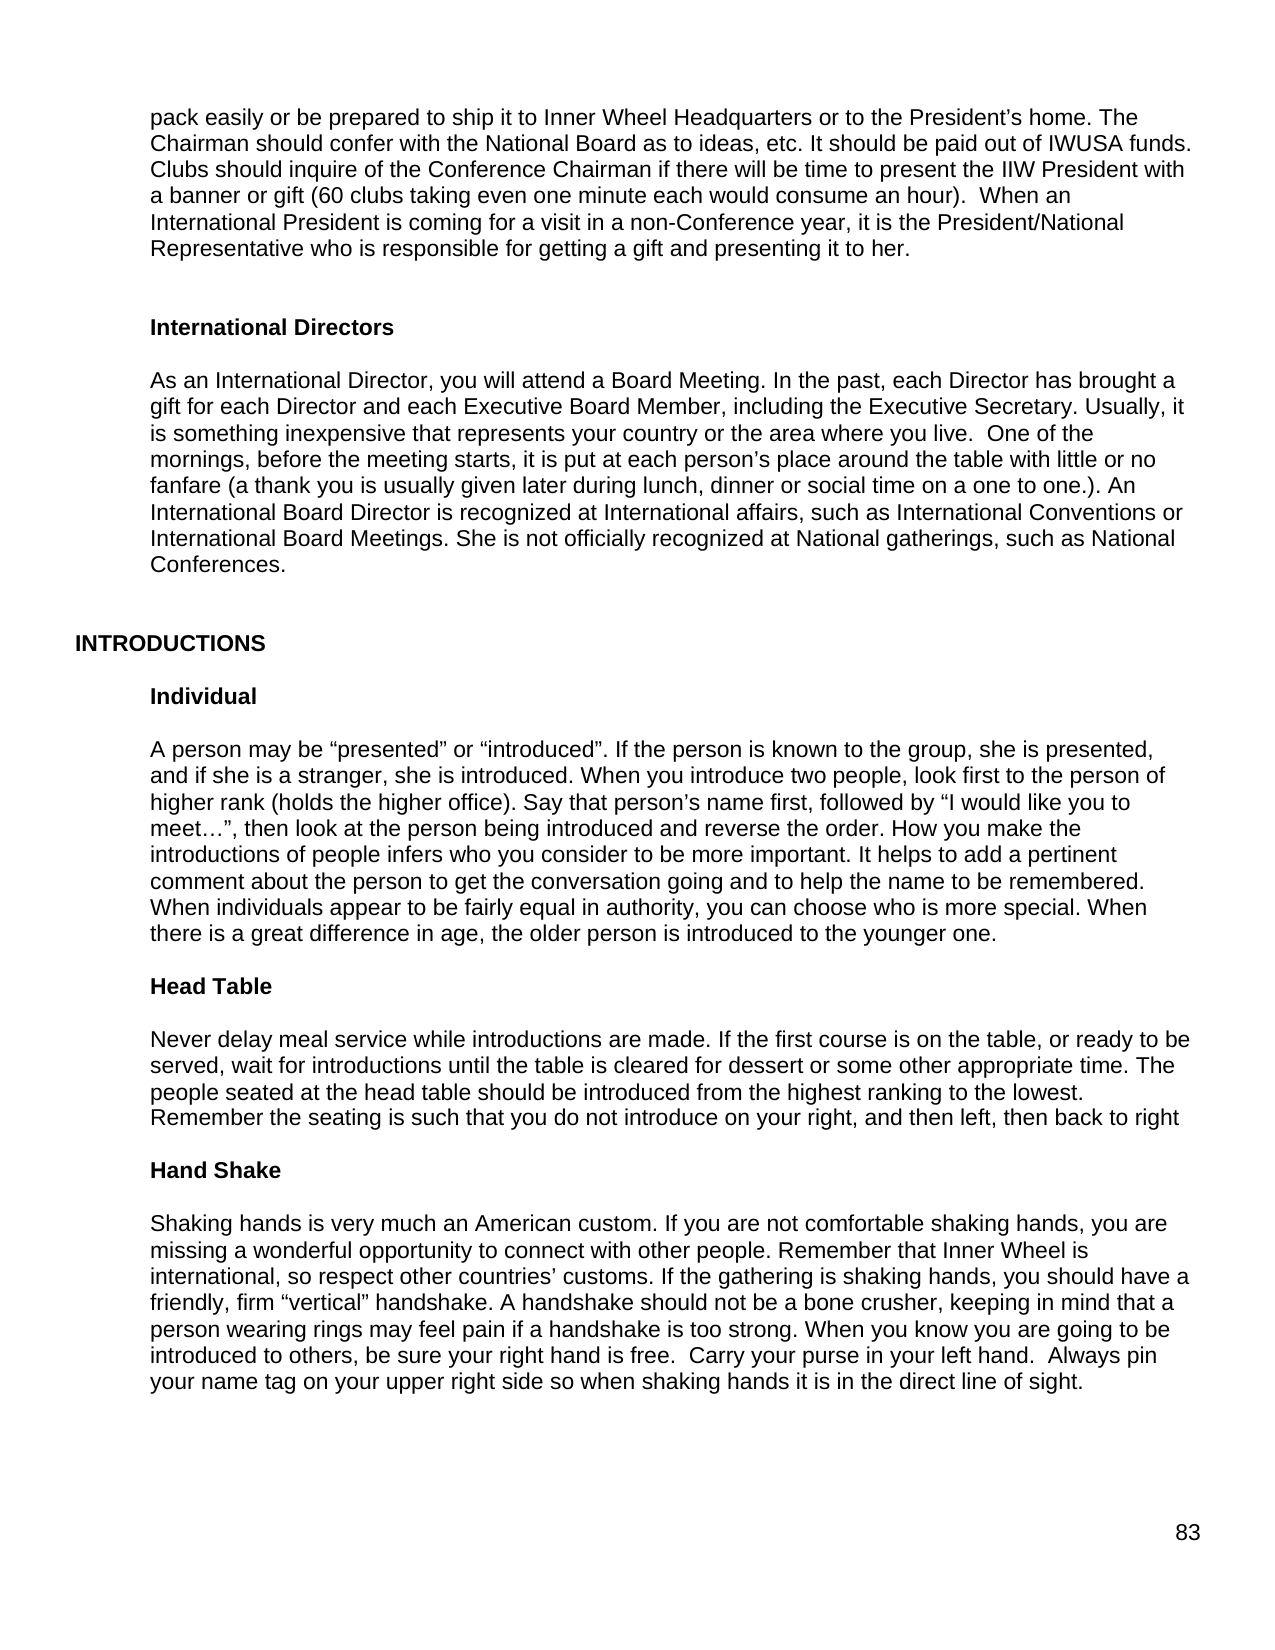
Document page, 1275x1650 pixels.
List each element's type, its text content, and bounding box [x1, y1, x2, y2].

text Remember the seating is such that you do not introduce on your right, and then left, then back to right [150, 1105, 1192, 1131]
text pack easily or be prepared to ship it to Inner Wheel Headquarters or to the President’s home. The Chairman should confer with the National Board as to ideas, etc. It should be paid out of IWUSA funds. Clubs should inquire of the Conference Chairman if there will be time to present the IIW President with a banner or gift (60 clubs taking even one minute each would consume an hour). When an International President is coming for a visit in a non-Conference year, it is the President/National Representative who is responsible for getting a gift and presenting it to her. [150, 103, 1197, 262]
text Shaking hands is very much an American custom. If you are not comfortable shaking hands, you are missing a wonderful opportunity to connect with other people. Remember that Inner Wheel is international, so respect other countries’ customs. If the gathering is shaking hands, you should have a friendly, firm “vertical” handshake. A handshake should not be a bone crusher, keeping in mind that a person wearing rings may feel pain if a handshake is too strong. When you know you are going to be introduced to others, be sure your right hand is free. Carry your purse in your left hand. Always pin your name tag on your upper right side so when shaking hands it is in the direct line of sight. [150, 1210, 1197, 1395]
subtitle International Directors [150, 314, 1068, 340]
text A person may be “presented” or “introduced”. If the person is known to the group, she is presented, and if she is a stranger, she is introduced. When you introduce two people, look first to the person of higher rank (holds the higher office). Say that person’s name first, followed by “I would like you to meet…”, then look at the person being introduced and reverse the order. How you make the introductions of people infers who you consider to be more important. It helps to add a pertinent comment about the person to get the conversation going and to help the name to be remembered. [150, 736, 1180, 894]
text Individual [150, 683, 1068, 709]
text As an International Director, you will attend a Board Meeting. In the past, each Director has brought a gift for each Director and each Executive Board Member, including the Executive Secretary. Usually, it is something inexpensive that represents your country or the area where you live. One of the mornings, before the meeting starts, it is put at each person’s place around the table with little or no fanfare (a thank you is usually given later during lunch, dinner or social time on a one to one.). An International Board Director is recognized at International affairs, such as International Conventions or International Board Meetings. She is not officially recognized at National gatherings, such as National Conferences. [150, 367, 1192, 578]
subtitle INTRODUCTIONS [75, 630, 1068, 657]
text When individuals appear to be fairly equal in authority, you can choose who is more special. When there is a great difference in age, the older person is introduced to the younger one. [150, 894, 1192, 947]
subtitle Head Table [150, 973, 1068, 999]
text Never delay meal service while introductions are made. If the first course is on the table, or ready to be served, wait for introductions until the table is cleared for dessert or some other appropriate time. The people seated at the head table should be introduced from the highest ranking to the lowest. [150, 1026, 1197, 1105]
subtitle Hand Shake [150, 1157, 1068, 1183]
